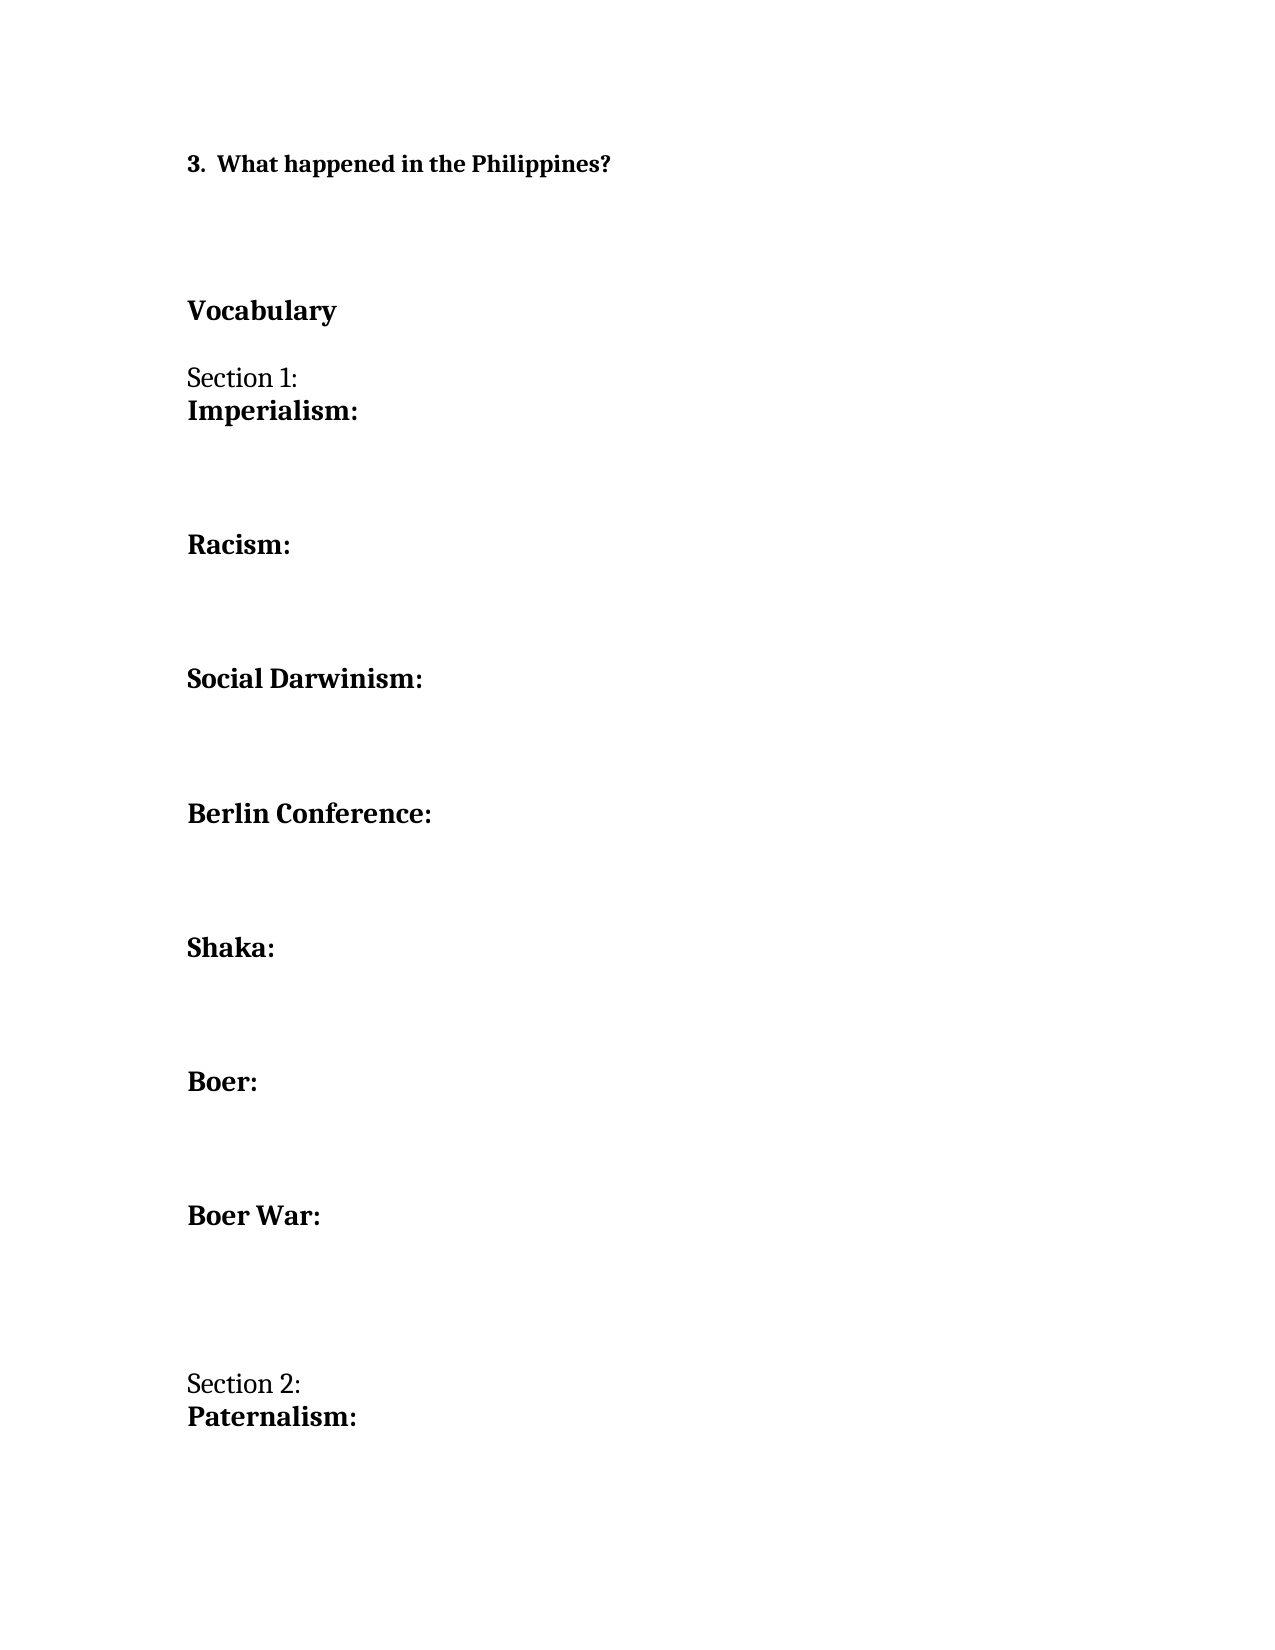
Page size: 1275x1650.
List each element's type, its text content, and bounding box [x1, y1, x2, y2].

text Boer: [187, 1065, 1087, 1099]
text Shaka: [187, 931, 1087, 964]
text Paternalism: [187, 1401, 1087, 1434]
text Section 2: [187, 1367, 1087, 1401]
text Vocabulary [187, 294, 1087, 327]
text Berlin Conference: [187, 797, 1087, 830]
text Imperialism: [187, 394, 1087, 428]
text Section 1: [187, 361, 1087, 394]
text 3. What happened in the Philippines? [187, 150, 1087, 179]
text Racism: [187, 528, 1087, 562]
text Social Darwinism: [187, 663, 1087, 696]
text Boer War: [187, 1199, 1087, 1233]
